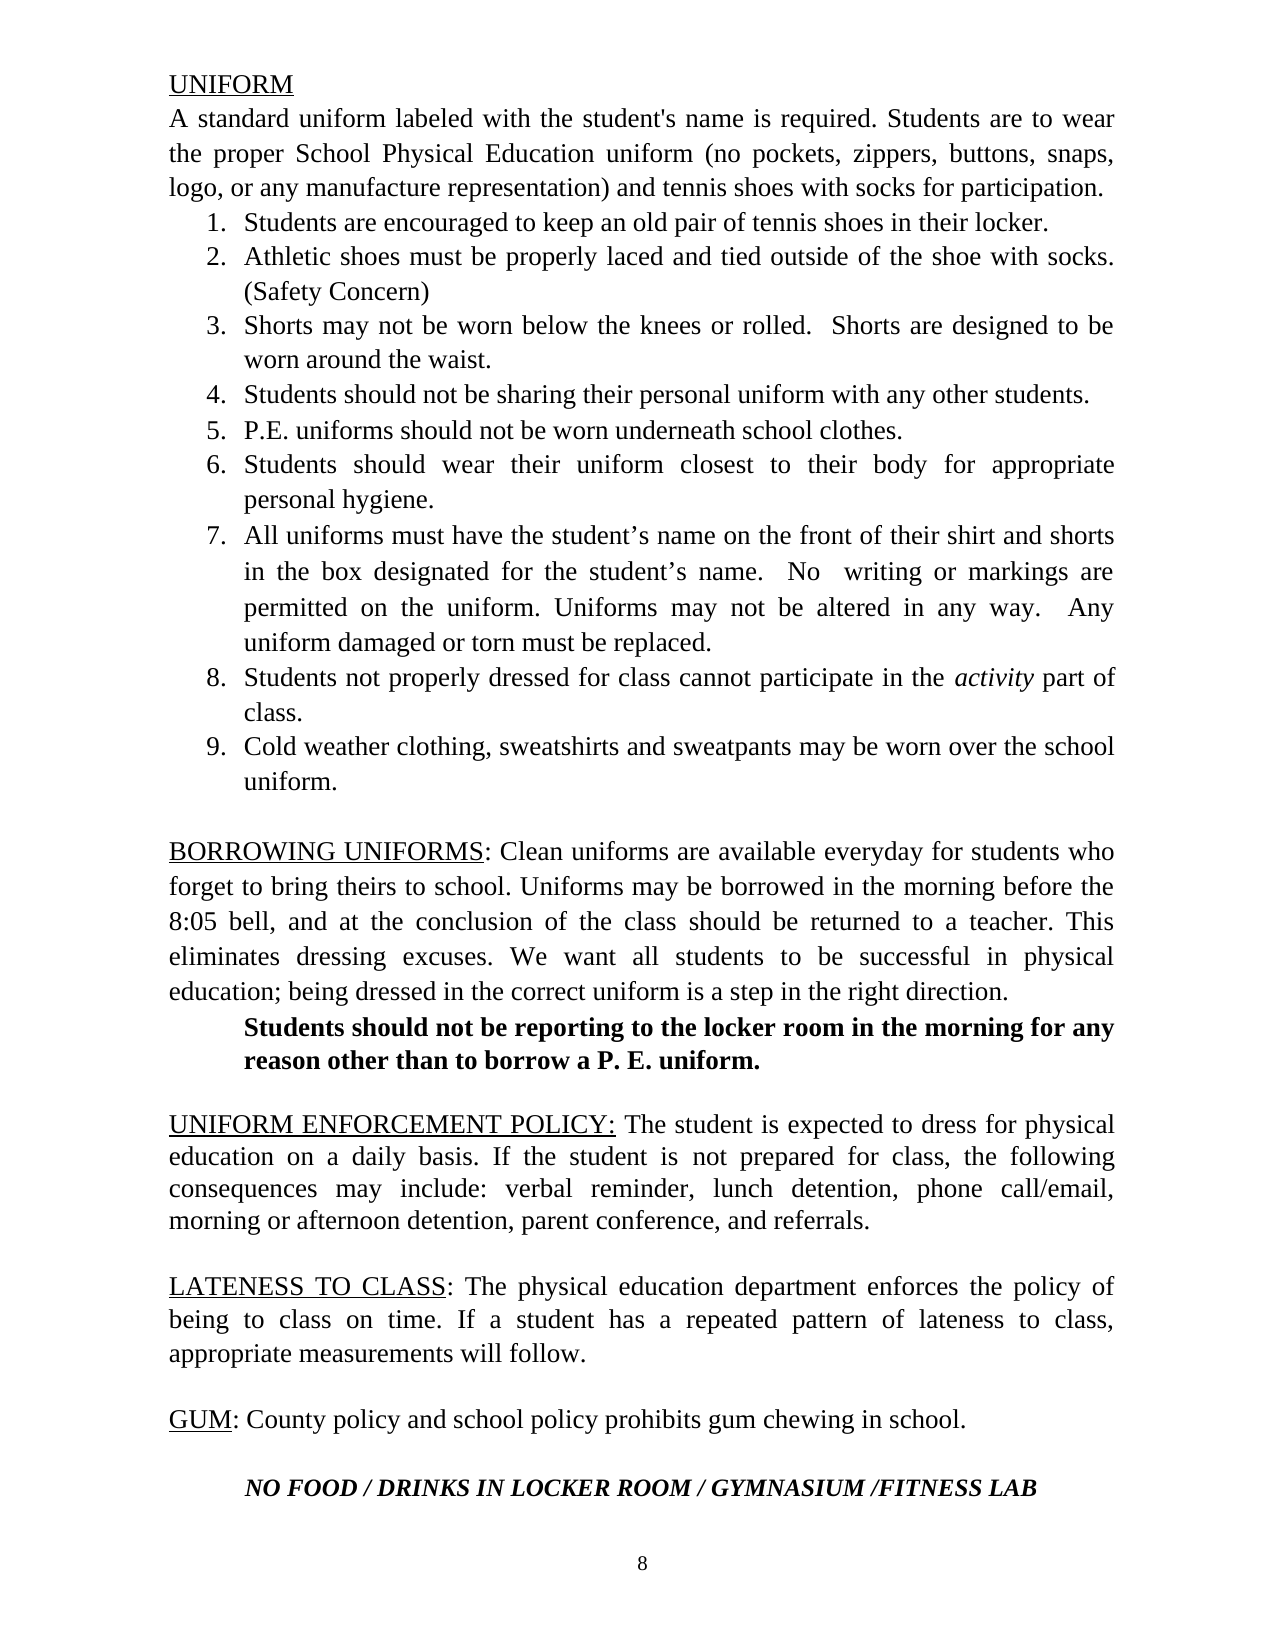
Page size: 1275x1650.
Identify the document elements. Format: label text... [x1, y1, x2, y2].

list All uniforms must have the student’s name on the front of their shirt and shorts in the box designated for the student’s name. No writing or markings are permitted on the uniform. Uniforms may not be altered in any way. Any uniform damaged or torn must be replaced. [206, 515, 1116, 659]
text UNIFORM ENFORCEMENT POLICY: The student is expected to dress for physical education on a daily basis. If the student is not prepared for class, the following consequences may include: verbal reminder, lunch detention, phone call/email, morning or afternoon detention, parent conference, and referrals. [169, 1108, 1116, 1236]
text GUM: County policy and school policy prohibits gum chewing in school. [169, 1404, 1116, 1435]
list Cold weather clothing, sweatshirts and sweatpants may be worn over the school uniform. [206, 728, 1116, 797]
text A standard uniform labeled with the student's name is required. Students are to wear the proper School Physical Education uniform (no pockets, zippers, buttons, snaps, logo, or any manufacture representation) and tennis shoes with socks for participation. [169, 100, 1116, 203]
list Students should wear their uniform closest to their body for appropriate personal hygiene. [206, 446, 1116, 515]
subtitle NO FOOD / DRINKS IN LOCKER ROOM / GYMNASIUM /FITNESS LAB [169, 1467, 1116, 1504]
list Students are encouraged to keep an old pair of tennis shoes in their locker. [206, 203, 1116, 238]
text Students should not be reporting to the locker room in the morning for any reason other than to borrow a P. E. uniform. [244, 1011, 1116, 1076]
list Students not properly dressed for class cannot participate in the activity part of class. [206, 659, 1116, 728]
text UNIFORM [169, 66, 1116, 100]
text LATENESS TO CLASS: The physical education department enforces the policy of being to class on time. If a student has a repeated pattern of lateness to class, appropriate measurements will follow. [169, 1268, 1116, 1370]
list Athletic shoes must be properly laced and tied outside of the shoe with socks. (Safety Concern) [206, 238, 1116, 307]
list Shorts may not be worn below the knees or rolled. Shorts are designed to be worn around the waist. [206, 307, 1116, 376]
list P.E. uniforms should not be worn underneath school clothes. [206, 410, 1116, 446]
text BORROWING UNIFORMS: Clean uniforms are available everyday for students who forget to bring theirs to school. Uniforms may be borrowed in the morning before the 8:05 bell, and at the conclusion of the class should be returned to a teacher. This eliminates dressing excuses. We want all students to be successful in physical education; being dressed in the correct uniform is a step in the right direction. [169, 832, 1116, 1007]
list Students should not be sharing their personal uniform with any other students. [206, 376, 1116, 410]
